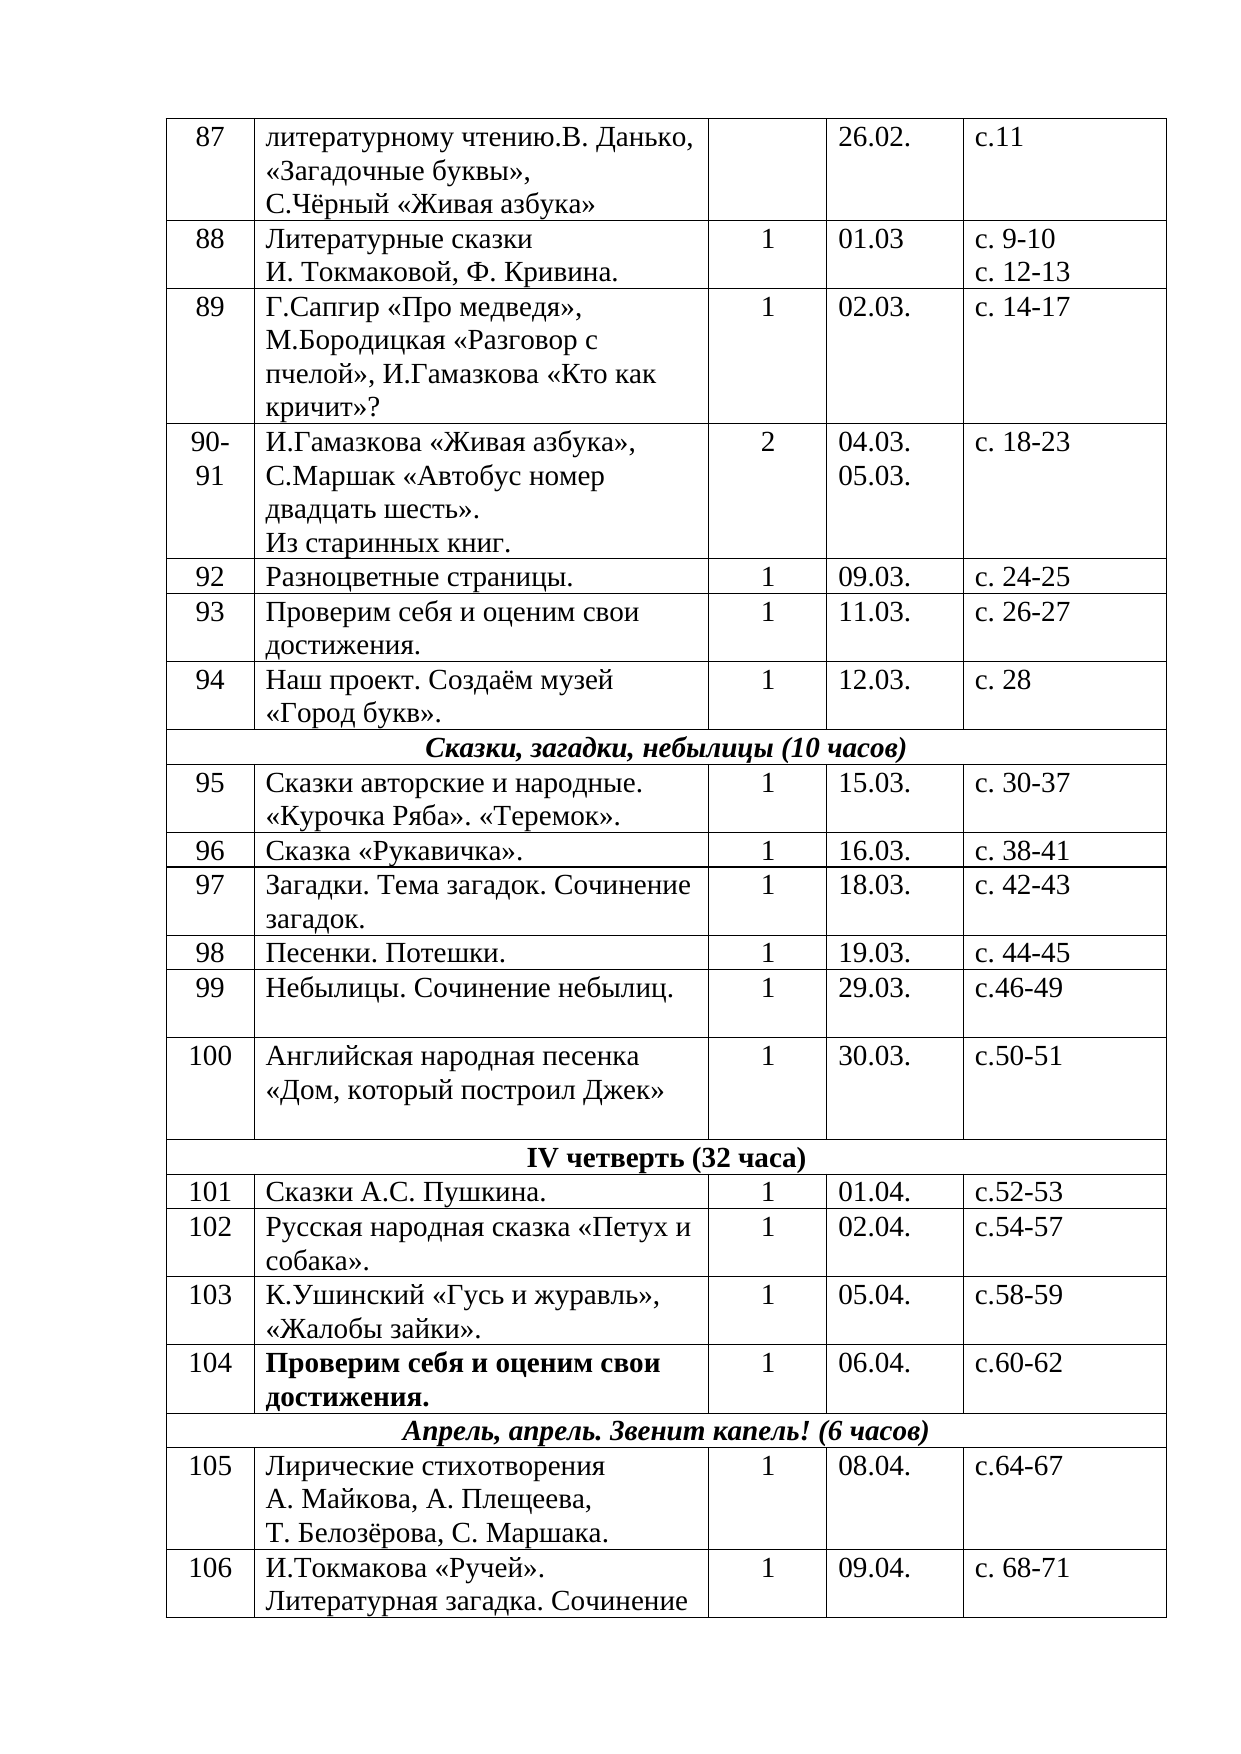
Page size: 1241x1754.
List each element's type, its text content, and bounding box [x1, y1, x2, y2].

table_cell 1 [709, 1448, 826, 1549]
table_cell с.64-67 [964, 1448, 1166, 1549]
table_cell с. 9-10 с. 12-13 [964, 221, 1166, 288]
table_cell Сказки авторские и народные. «Курочка Ряба». «Теремок». [255, 765, 708, 832]
table_cell 105 [167, 1448, 254, 1549]
table_cell 102 [167, 1209, 254, 1276]
table_cell с. 38-41 [964, 833, 1166, 866]
table_cell с. 24-25 [964, 559, 1166, 593]
table_cell 99 [167, 970, 254, 1037]
table_cell 1 [709, 1550, 826, 1617]
table_cell 2 [709, 424, 826, 558]
table_cell с. 28 [964, 662, 1166, 729]
table_cell 1 [709, 970, 826, 1037]
table_cell 1 [709, 594, 826, 661]
table_cell 103 [167, 1277, 254, 1344]
table_cell 1 [709, 868, 826, 934]
table_cell 04.03. 05.03. [827, 424, 963, 558]
table_cell 1 [709, 662, 826, 729]
table_cell 97 [167, 868, 254, 934]
table_cell 101 [167, 1175, 254, 1208]
table_cell 01.03 [827, 221, 963, 288]
table_cell 12.03. [827, 662, 963, 729]
table_cell Небылицы. Сочинение небылиц. [255, 970, 708, 1037]
table_cell 06.04. [827, 1345, 963, 1412]
table_cell Лирические стихотворения А. Майкова, А. Плещеева, Т. Белозёрова, С. Маршака. [255, 1448, 708, 1549]
table_cell 19.03. [827, 936, 963, 969]
table_cell 1 [709, 289, 826, 423]
table_cell 1 [709, 221, 826, 288]
table_cell 01.04. [827, 1175, 963, 1208]
table_cell с.50-51 [964, 1038, 1166, 1139]
table_cell с. 18-23 [964, 424, 1166, 558]
table_cell 25.02. 26.02. [827, 119, 963, 220]
table_cell И.Гамазкова «Живая азбука», С.Маршак «Автобус номер двадцать шесть». Из старинных книг. [255, 424, 708, 558]
table_cell 16.03. [827, 833, 963, 866]
table_cell 96 [167, 833, 254, 866]
table_cell 1 [709, 765, 826, 832]
table_cell 93 [167, 594, 254, 661]
table_cell Загадки. Тема загадок. Сочинение загадок. [255, 868, 708, 934]
table_cell 09.04. [827, 1550, 963, 1617]
table_cell Сказка «Рукавичка». [255, 833, 708, 866]
table_cell 02.03. [827, 289, 963, 423]
table_cell 1 [709, 1277, 826, 1344]
table_cell 94 [167, 662, 254, 729]
table_cell Сказки, загадки, небылицы (10 часов) [167, 730, 1166, 764]
table_cell 18.03. [827, 868, 963, 934]
table_cell Разноцветные страницы. [255, 559, 708, 593]
table_cell с. 26-27 [964, 594, 1166, 661]
table_cell с. 5-8 с.11 [964, 119, 1166, 220]
table_cell Апрель, апрель. 3венит капель! (6 часов) [167, 1414, 1166, 1447]
table_cell 08.04. [827, 1448, 963, 1549]
table_cell с.60-62 [964, 1345, 1166, 1412]
table_cell 2 [709, 119, 826, 220]
table_cell с. 68-71 [964, 1550, 1166, 1617]
table_cell 1 [709, 559, 826, 593]
table_cell 11.03. [827, 594, 963, 661]
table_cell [255, 1550, 708, 1617]
table_cell 90-91 [167, 424, 254, 558]
table_cell 09.03. [827, 559, 963, 593]
table_cell 1 [709, 936, 826, 969]
table_cell с. 42-43 [964, 868, 1166, 934]
table_cell 1 [709, 1038, 826, 1139]
table_cell Проверим себя и оценим свои достижения. [255, 594, 708, 661]
table_cell 29.03. [827, 970, 963, 1037]
table_cell 100 [167, 1038, 254, 1139]
table_cell 89 [167, 289, 254, 423]
table_cell с. 14-17 [964, 289, 1166, 423]
table_cell Русская народная сказка «Петух и собака». [255, 1209, 708, 1276]
table_cell с.58-59 [964, 1277, 1166, 1344]
table_cell с. 30-37 [964, 765, 1166, 832]
table_cell 98 [167, 936, 254, 969]
table_cell Литературные сказки И. Токмаковой, Ф. Кривина. [255, 221, 708, 288]
table_cell IV четверть (32 часа) [167, 1140, 1166, 1173]
table_cell с.52-53 [964, 1175, 1166, 1208]
table_cell 1 [709, 1175, 826, 1208]
table_cell 86-87 [167, 119, 254, 220]
table_cell Г.Сапгир «Про медведя», М.Бородицкая «Разговор с пчелой», И.Гамазкова «Кто как кричит»? [255, 289, 708, 423]
table_cell с. 44-45 [964, 936, 1166, 969]
table_cell 1 [709, 833, 826, 866]
table_cell 05.04. [827, 1277, 963, 1344]
table_cell 30.03. [827, 1038, 963, 1139]
table_cell 02.04. [827, 1209, 963, 1276]
table_cell 95 [167, 765, 254, 832]
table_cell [255, 119, 708, 220]
table_cell Проверим себя и оценим свои достижения. [255, 1345, 708, 1412]
table_cell Песенки. Потешки. [255, 936, 708, 969]
table_cell Сказки А.С. Пушкина. [255, 1175, 708, 1208]
table_cell Наш проект. Создаём музей «Город букв». [255, 662, 708, 729]
table_cell 88 [167, 221, 254, 288]
table_cell с.46-49 [964, 970, 1166, 1037]
table_cell 1 [709, 1345, 826, 1412]
table_cell 1 [709, 1209, 826, 1276]
table_cell 92 [167, 559, 254, 593]
table_cell К.Ушинский «Гусь и журавль», «Жалобы зайки». [255, 1277, 708, 1344]
table_cell 104 [167, 1345, 254, 1412]
table_cell Английская народная песенка «Дом, который построил Джек» [255, 1038, 708, 1139]
table_cell с.54-57 [964, 1209, 1166, 1276]
table_cell 15.03. [827, 765, 963, 832]
table_cell 106 [167, 1550, 254, 1617]
